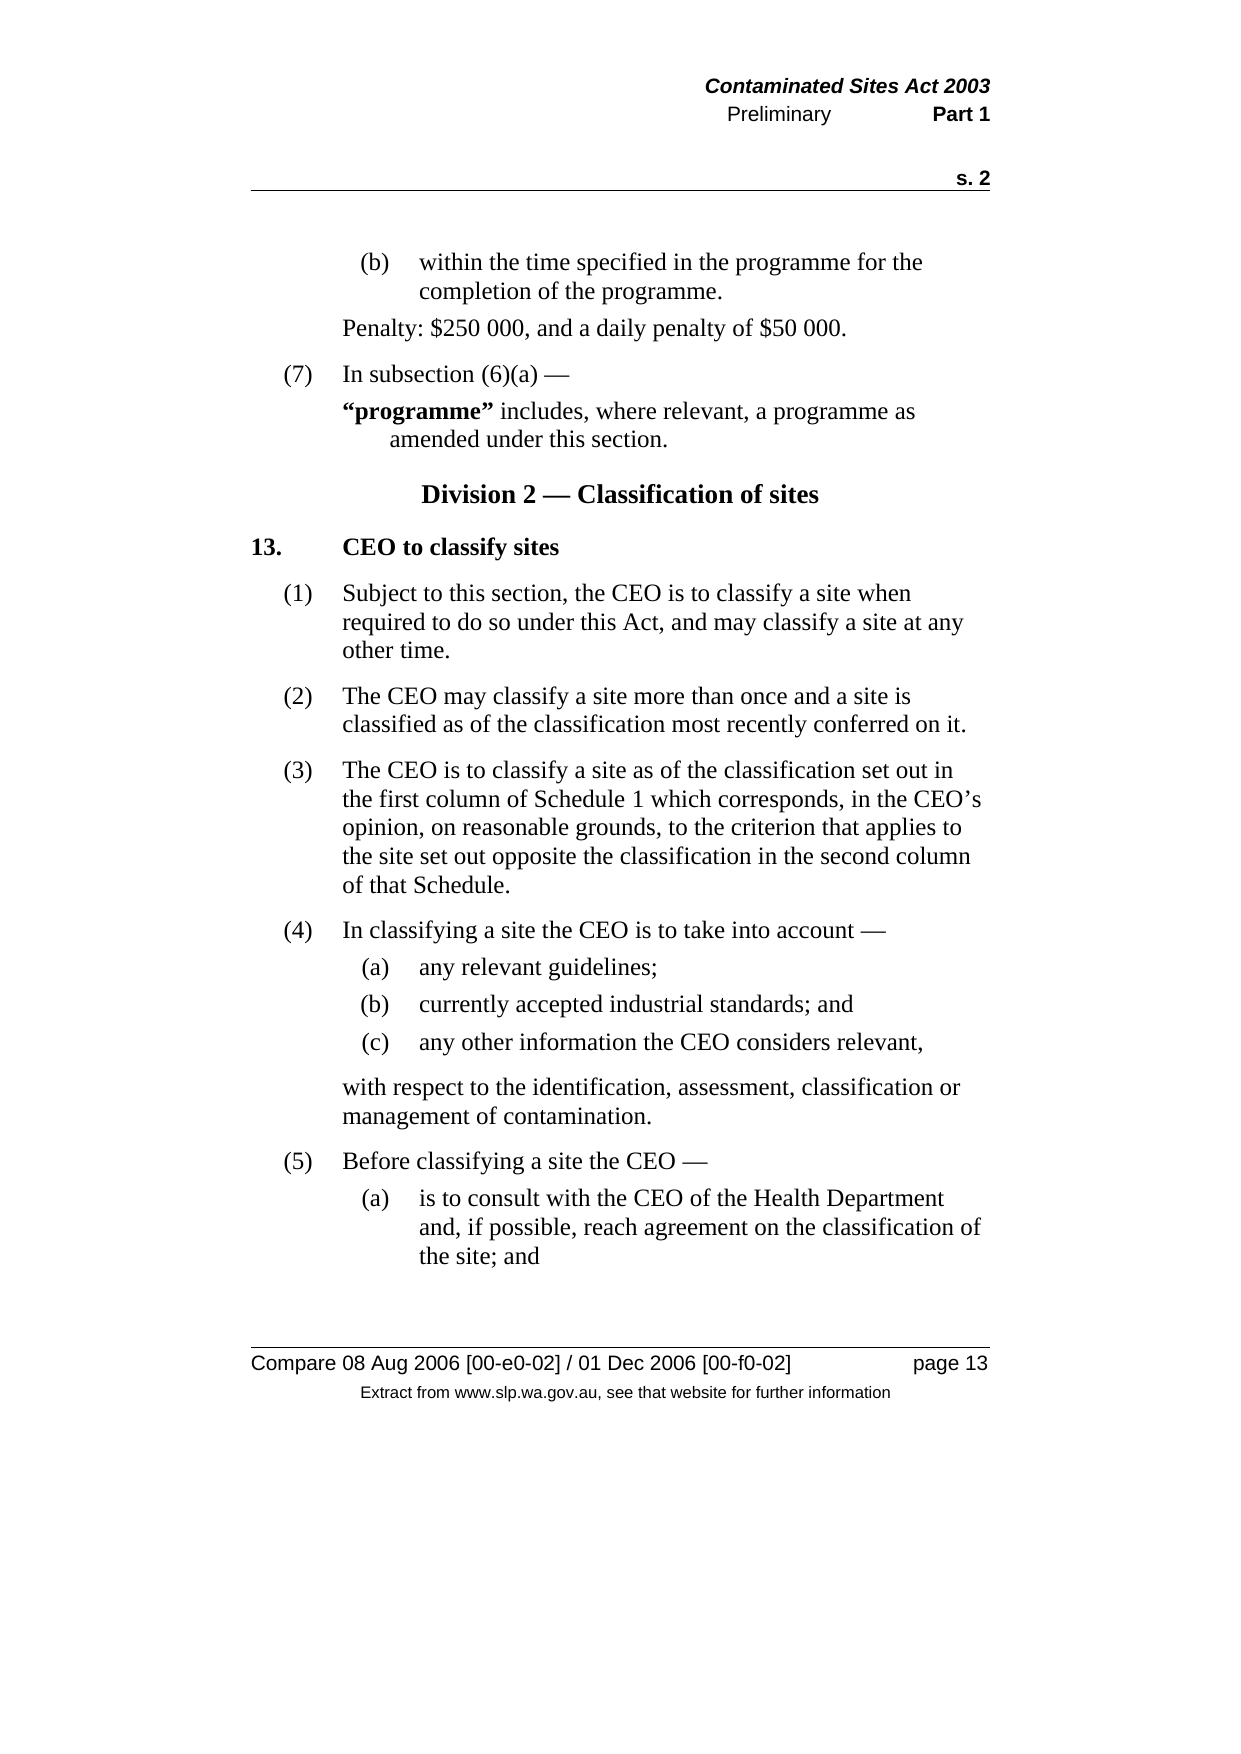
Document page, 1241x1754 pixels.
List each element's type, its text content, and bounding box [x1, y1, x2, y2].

text (b) currently accepted industrial standards; and [251, 989, 990, 1018]
text “programme” includes, where relevant, a programme as amended under this section. [251, 396, 990, 453]
text (a) is to consult with the CEO of the Health Department and, if possible, reach agreement on the classification of the site; and [251, 1183, 990, 1269]
text (7) In subsection (6)(a) — [251, 359, 990, 387]
subtitle Division 2 — Classification of sites [251, 478, 990, 509]
text (3) The CEO is to classify a site as of the classification set out in the first column of Schedule 1 which corresponds, in the CEO’s opinion, on reasonable grounds, to the criterion that applies to the site set out opposite the classification in the second column of that Schedule. [251, 755, 990, 899]
text (5) Before classifying a site the CEO — [251, 1146, 990, 1175]
subtitle 13. CEO to classify sites [251, 532, 990, 561]
text (a) any relevant guidelines; [251, 952, 990, 981]
text Penalty: $250 000, and a daily penalty of $50 000. [251, 313, 990, 342]
text with respect to the identification, assessment, classification or management of contamination. [251, 1072, 990, 1129]
text (b) within the time specified in the programme for the completion of the programme. [251, 247, 990, 305]
text (1) Subject to this section, the CEO is to classify a site when required to do so under this Act, and may classify a site at any other time. [251, 578, 990, 664]
text (c) any other information the CEO considers relevant, [251, 1027, 990, 1055]
text (2) The CEO may classify a site more than once and a site is classified as of the classification most recently conferred on it. [251, 681, 990, 738]
text (4) In classifying a site the CEO is to take into account — [251, 915, 990, 944]
